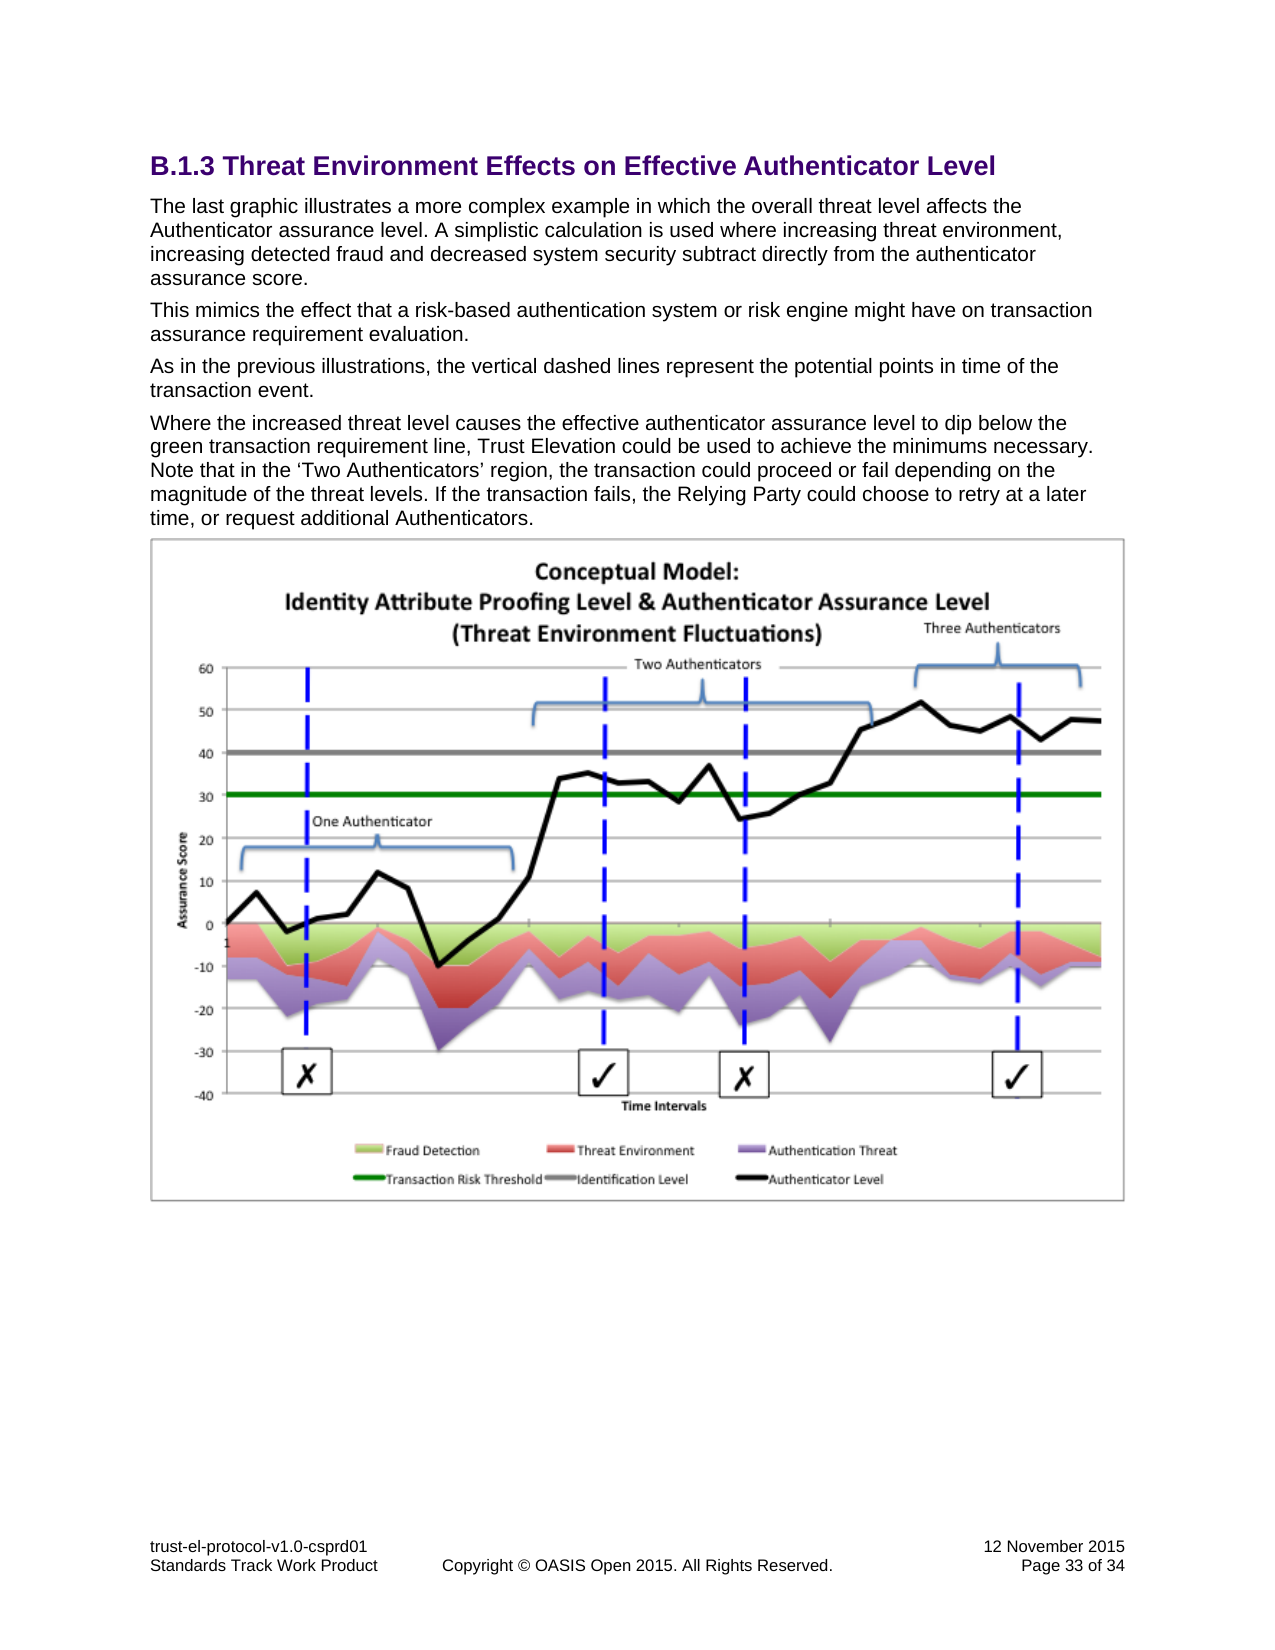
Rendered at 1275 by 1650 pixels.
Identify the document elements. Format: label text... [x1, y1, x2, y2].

text This mimics the effect that a risk-based authentication system or risk engine might have on transaction assurance requirement evaluation. [150, 298, 1125, 346]
subtitle Threat Environment Effects on Effective Authenticator Level [150, 150, 1125, 181]
text Where the increased threat level causes the effective authenticator assurance level to dip below the green transaction requirement line, Trust Elevation could be used to achieve the minimums necessary. Note that in the ‘Two Authenticators’ region, the transaction could proceed or fail depending on the magnitude of the threat levels. If the transaction fails, the Relying Party could choose to retry at a later time, or request additional Authenticators. [150, 410, 1125, 530]
text The last graphic illustrates a more complex example in which the overall threat level affects the Authenticator assurance level. A simplistic calculation is used where increasing threat environment, increasing detected fraud and decreased system security subtract directly from the authenticator assurance score. [150, 194, 1125, 289]
picture [150, 538, 1125, 1203]
text As in the previous illustrations, the vertical dashed lines represent the potential points in time of the transaction event. [150, 354, 1125, 402]
